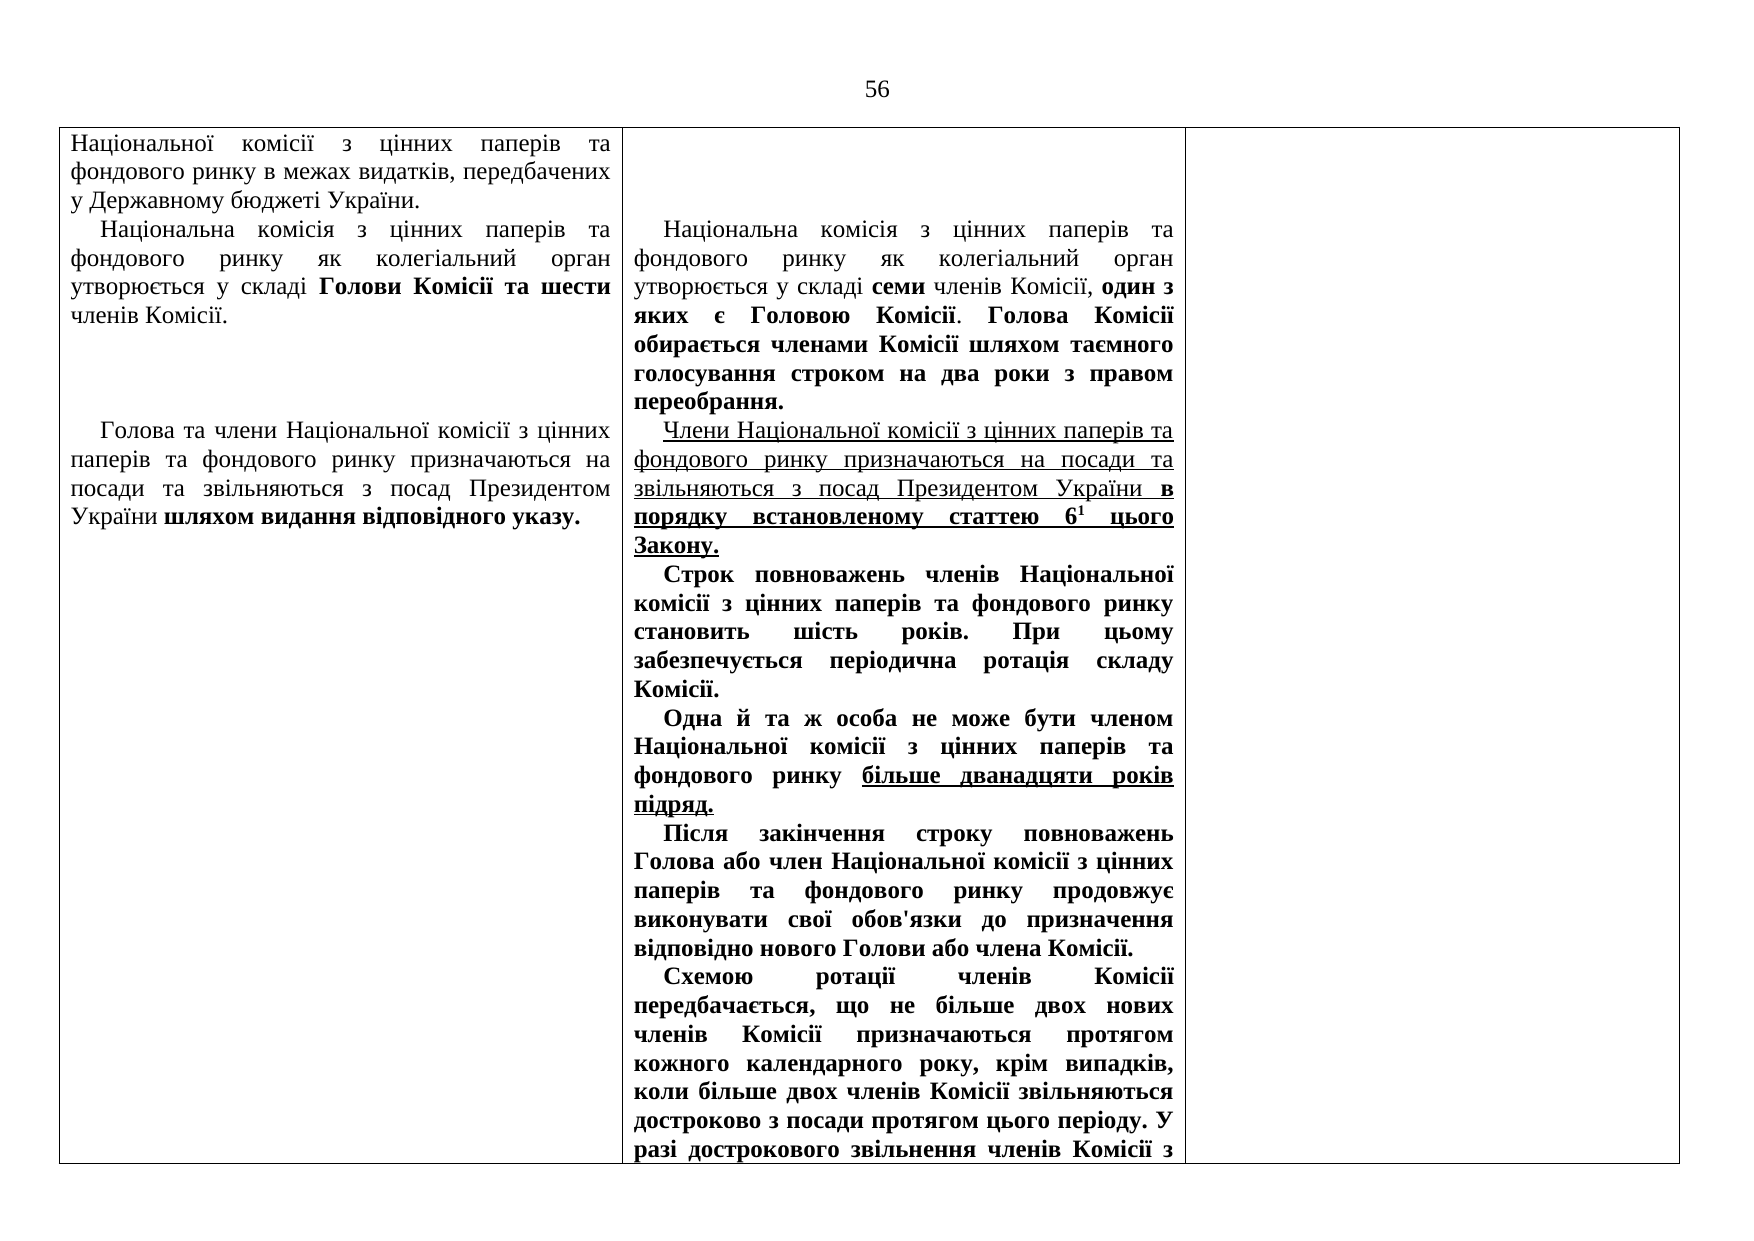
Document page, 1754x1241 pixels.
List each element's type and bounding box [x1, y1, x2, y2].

table_cell [60, 128, 622, 1163]
table_cell [623, 128, 1185, 1163]
table_cell [1186, 128, 1679, 1163]
